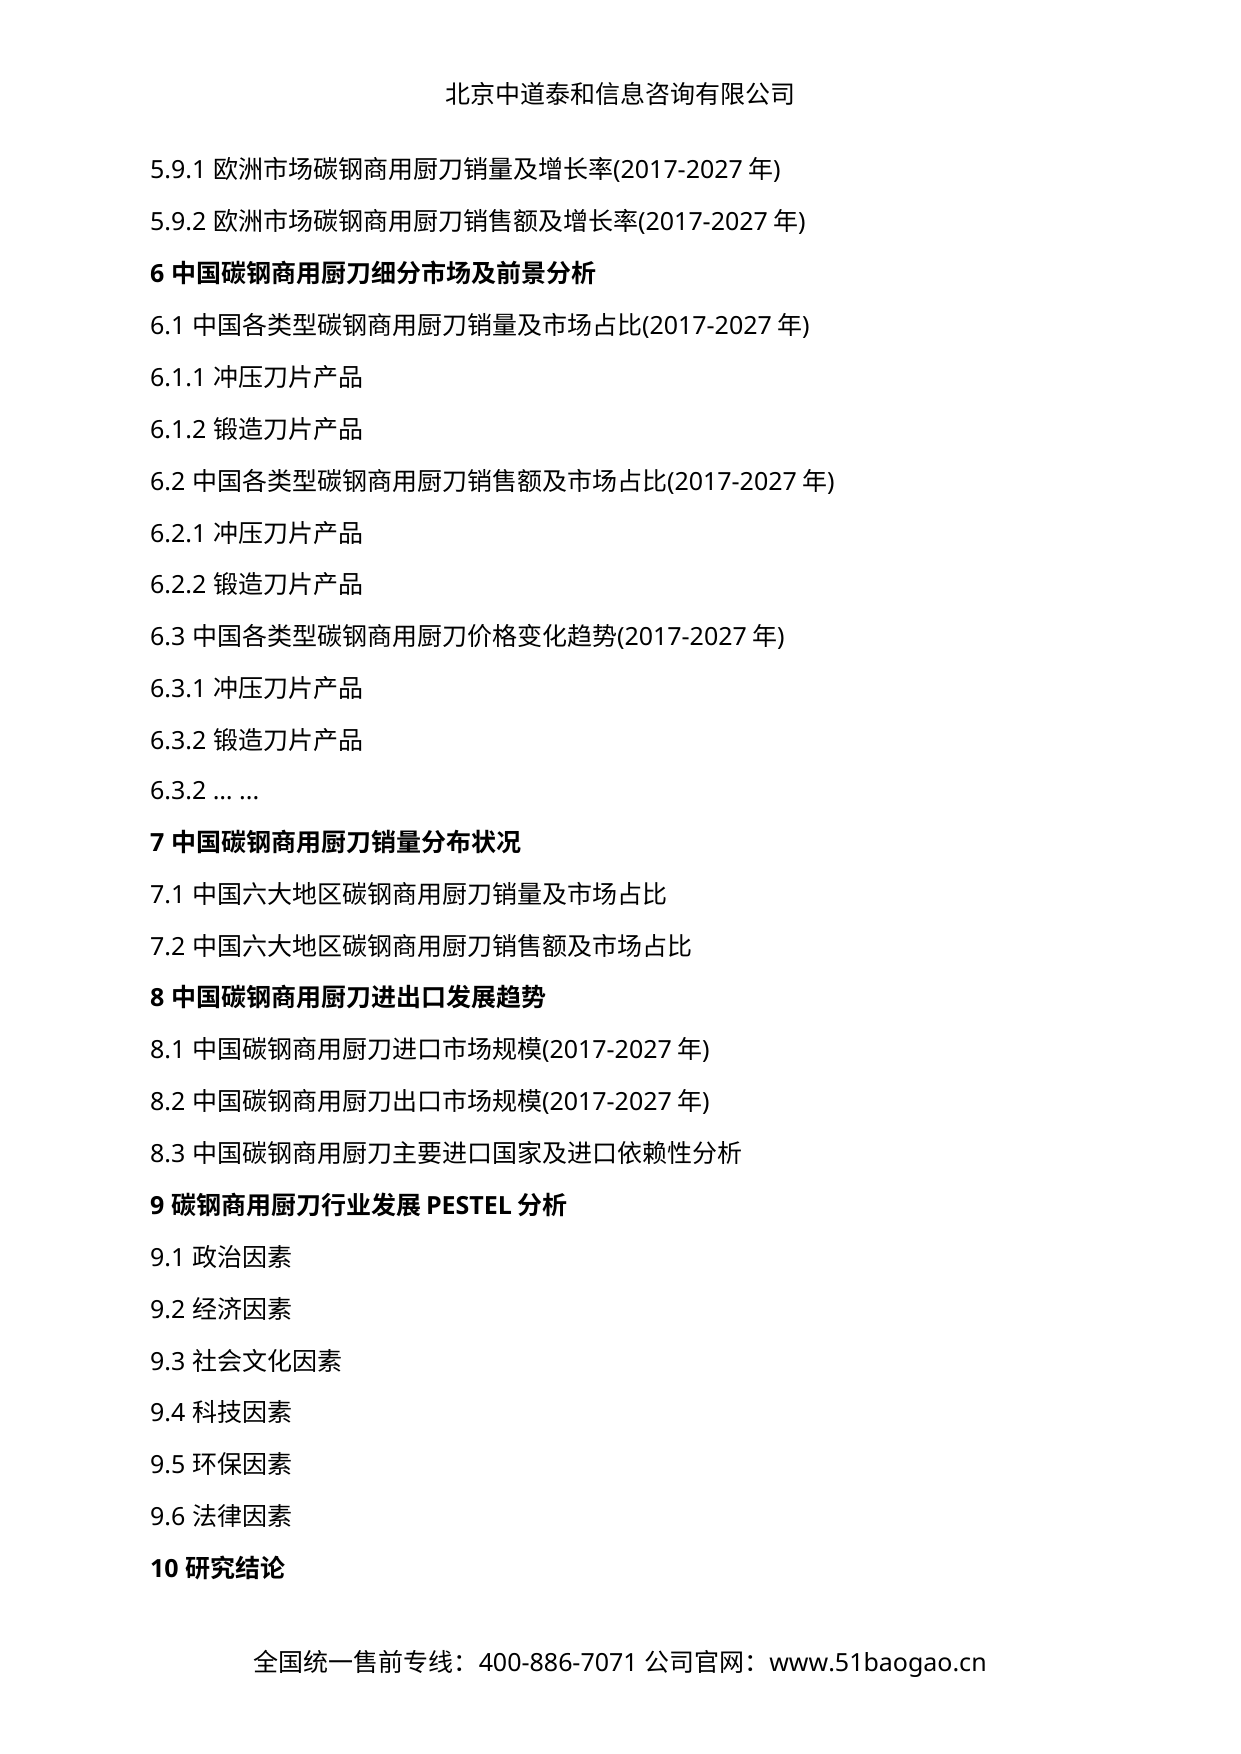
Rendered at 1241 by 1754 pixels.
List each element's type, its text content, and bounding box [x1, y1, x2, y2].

text 6.3.2 锻造刀片产品 [150, 721, 1090, 757]
text 8 中国碳钢商用厨刀进出口发展趋势 [150, 978, 1090, 1014]
text 9.4 科技因素 [150, 1393, 1090, 1429]
text 6.1 中国各类型碳钢商用厨刀销量及市场占比(2017-2027年) [150, 306, 1090, 342]
text 9.5 环保因素 [150, 1445, 1090, 1481]
text 6.2.1 冲压刀片产品 [150, 513, 1090, 549]
text 9.1 政治因素 [150, 1237, 1090, 1273]
text 6.1.2 锻造刀片产品 [150, 409, 1090, 446]
text 9.3 社会文化因素 [150, 1341, 1090, 1377]
text 7.2 中国六大地区碳钢商用厨刀销售额及市场占比 [150, 926, 1090, 962]
text 6 中国碳钢商用厨刀细分市场及前景分析 [150, 254, 1090, 290]
text 8.3 中国碳钢商用厨刀主要进口国家及进口依赖性分析 [150, 1133, 1090, 1170]
text 10 研究结论 [150, 1548, 1090, 1585]
text 6.3.2 … ... [150, 772, 1090, 807]
text 5.9.1 欧洲市场碳钢商用厨刀销量及增长率(2017-2027年) [150, 150, 1090, 186]
text 6.3 中国各类型碳钢商用厨刀价格变化趋势(2017-2027年) [150, 617, 1090, 653]
text 5.9.2 欧洲市场碳钢商用厨刀销售额及增长率(2017-2027年) [150, 202, 1090, 238]
text 6.2 中国各类型碳钢商用厨刀销售额及市场占比(2017-2027年) [150, 461, 1090, 497]
text 9.2 经济因素 [150, 1289, 1090, 1325]
text 8.1 中国碳钢商用厨刀进口市场规模(2017-2027年) [150, 1030, 1090, 1066]
text 9.6 法律因素 [150, 1497, 1090, 1533]
text 6.1.1 冲压刀片产品 [150, 357, 1090, 394]
text 9 碳钢商用厨刀行业发展PESTEL分析 [150, 1185, 1090, 1222]
text 7 中国碳钢商用厨刀销量分布状况 [150, 822, 1090, 858]
text 6.3.1 冲压刀片产品 [150, 669, 1090, 705]
text 7.1 中国六大地区碳钢商用厨刀销量及市场占比 [150, 874, 1090, 910]
text 6.2.2 锻造刀片产品 [150, 565, 1090, 601]
text 8.2 中国碳钢商用厨刀出口市场规模(2017-2027年) [150, 1082, 1090, 1118]
